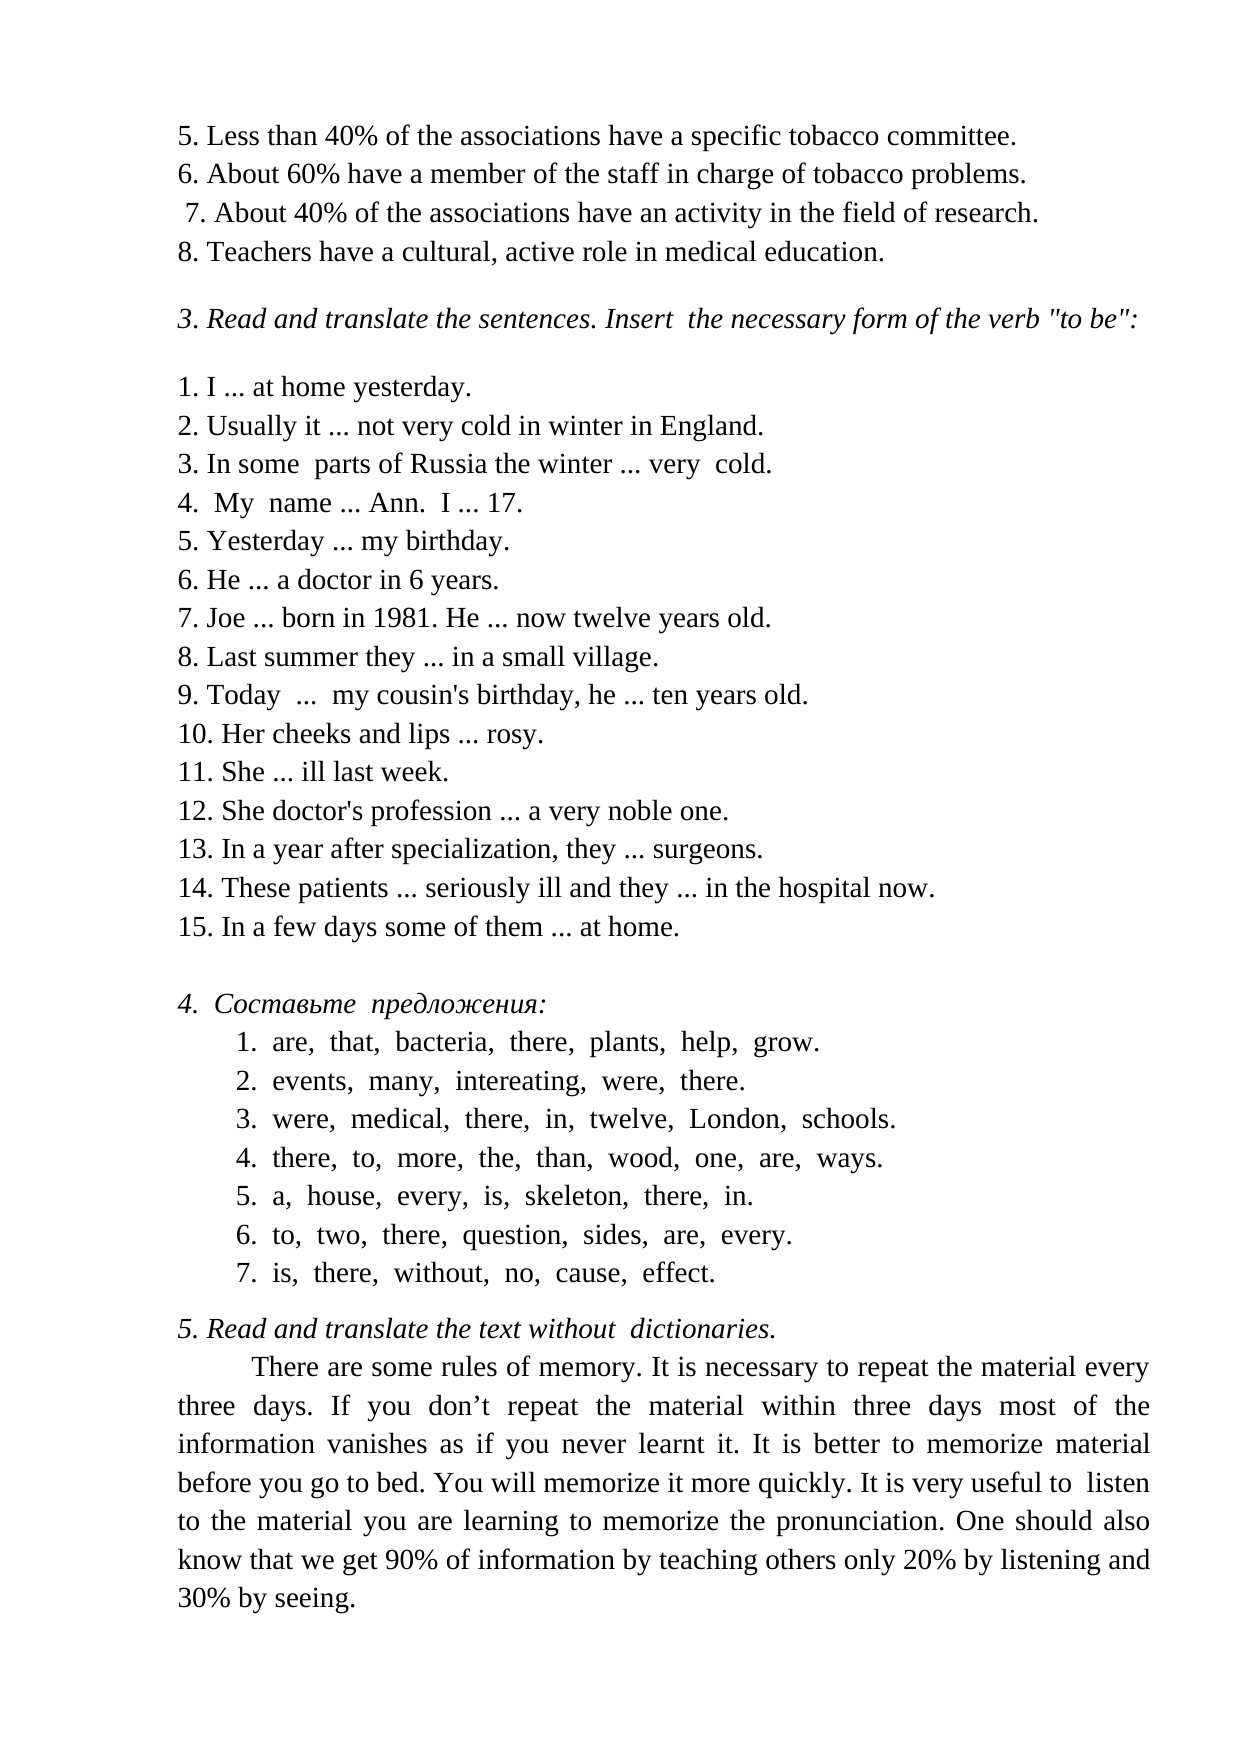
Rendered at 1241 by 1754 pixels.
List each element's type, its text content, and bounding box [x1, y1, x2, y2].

text 12. She doctor's profession ... a very noble one. [177, 793, 1152, 827]
text 3. Read and translate the sentences. Insert the necessary form of the verb "to be": [177, 301, 1152, 335]
text 15. In a few days some of them ... at home. [177, 909, 1152, 942]
text There are some rules of memory. It is necessary to repeat the material every three days. If you don’t repeat the material within three days most of the information vanishes as if you never learnt it. It is better to memorize material before you go to bed. You will memorize it more quickly. It is very useful to listen to the material you are learning to memorize the pronunciation. One should also know that we get 90% of information by teaching others only 20% by listening and 30% by seeing. [177, 1349, 1152, 1614]
text 3. were, medical, there, in, twelve, London, schools. [177, 1101, 1152, 1135]
text 7. About 40% of the associations have an activity in the field of research. [177, 195, 1152, 229]
text 7. is, there, without, no, cause, effect. [177, 1256, 1152, 1289]
text 5. a, house, every, is, skeleton, there, in. [177, 1178, 1152, 1212]
text 2. Usually it ... not very cold in winter in England. [177, 408, 1152, 441]
text 5. Yesterday ... my birthday. [177, 523, 1152, 557]
text 6. He ... a doctor in 6 years. [177, 562, 1152, 595]
text 7. Joe ... born in 1981. He ... now twelve years old. [177, 600, 1152, 634]
text 10. Her cheeks and lips ... rosy. [177, 716, 1152, 749]
text 4. My name ... Ann. I ... 17. [177, 485, 1152, 518]
text 11. She ... ill last week. [177, 754, 1152, 788]
text 4. Составьте предложения: [177, 986, 1152, 1019]
text 2. events, many, intereating, were, there. [177, 1063, 1152, 1096]
text 3. In some parts of Russia the winter ... very cold. [177, 446, 1152, 480]
text 4. there, to, more, the, than, wood, one, are, ways. [177, 1140, 1152, 1173]
text 8. Last summer they ... in a small village. [177, 639, 1152, 672]
text 6. About 60% have a member of the staff in charge of tobacco problems. [177, 157, 1152, 190]
text 13. In a year after specialization, they ... surgeons. [177, 832, 1152, 865]
text 5. Less than 40% of the associations have a specific tobacco committee. [177, 118, 1152, 152]
text 1. are, that, bacteria, there, plants, help, grow. [177, 1024, 1152, 1058]
text 1. I ... at home yesterday. [177, 369, 1152, 403]
text 5. Read and translate the text without dictionaries. [177, 1311, 1152, 1344]
text 9. Today ... my cousin's birthday, he ... ten years old. [177, 677, 1152, 711]
text 14. These patients ... seriously ill and they ... in the hospital now. [177, 870, 1152, 904]
text 6. to, two, there, question, sides, are, every. [177, 1217, 1152, 1251]
text 8. Teachers have a cultural, active role in medical education. [177, 234, 1152, 267]
